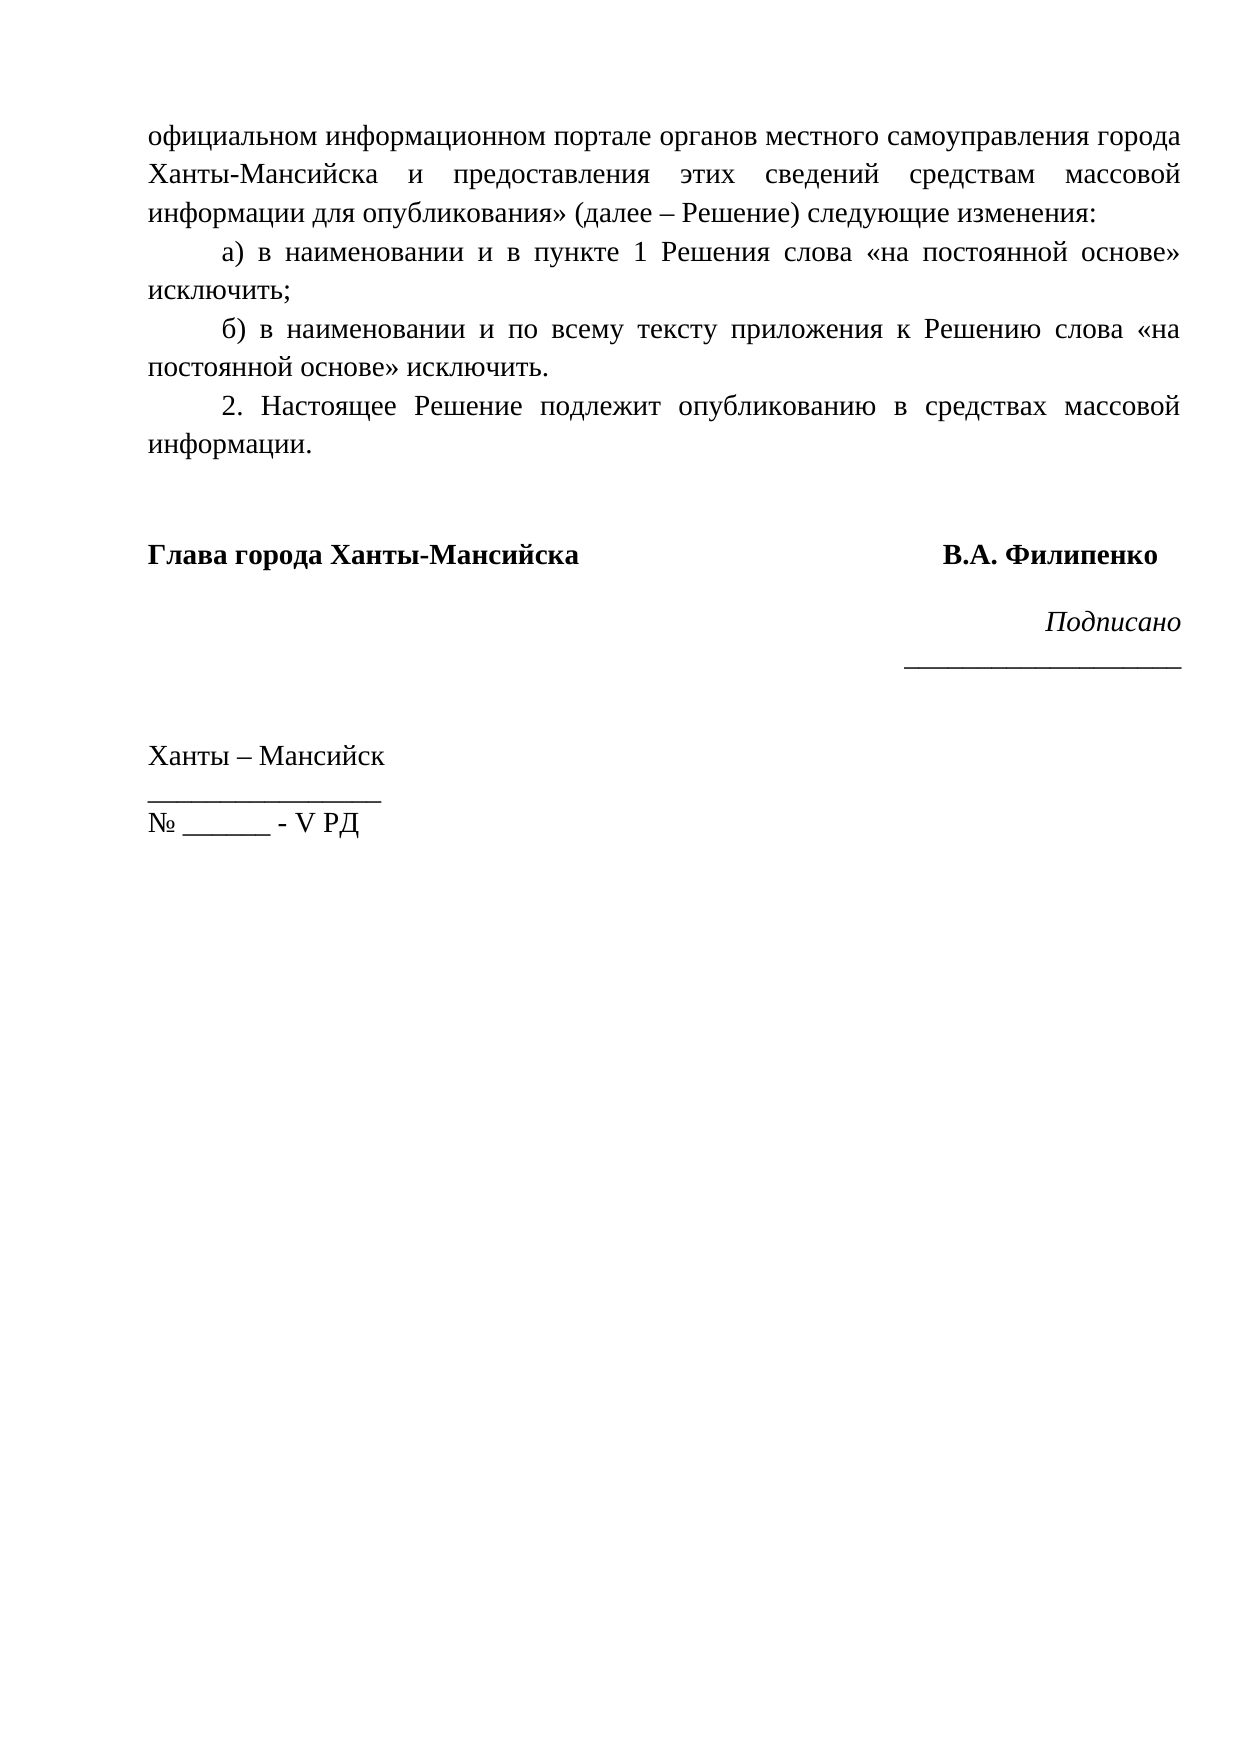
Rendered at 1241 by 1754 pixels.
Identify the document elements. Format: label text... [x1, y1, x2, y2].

text 2. Настоящее Решение подлежит опубликованию в средствах массовой информации. [148, 388, 1181, 460]
text а) в наименовании и в пункте 1 Решения слова «на постоянной основе» исключить; [148, 234, 1182, 306]
text Глава города Ханты-Мансийска В.А. Филипенко [148, 537, 1181, 571]
text б) в наименовании и по всему тексту приложения к Решению слова «на постоянной основе» исключить. [148, 311, 1182, 383]
text ________________ [148, 772, 1181, 805]
text № ______ - V РД [148, 805, 1181, 839]
text Подписано [148, 604, 1181, 638]
text ___________________ [148, 638, 1181, 671]
text Ханты – Мансийск [148, 738, 1181, 772]
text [148, 118, 1182, 229]
